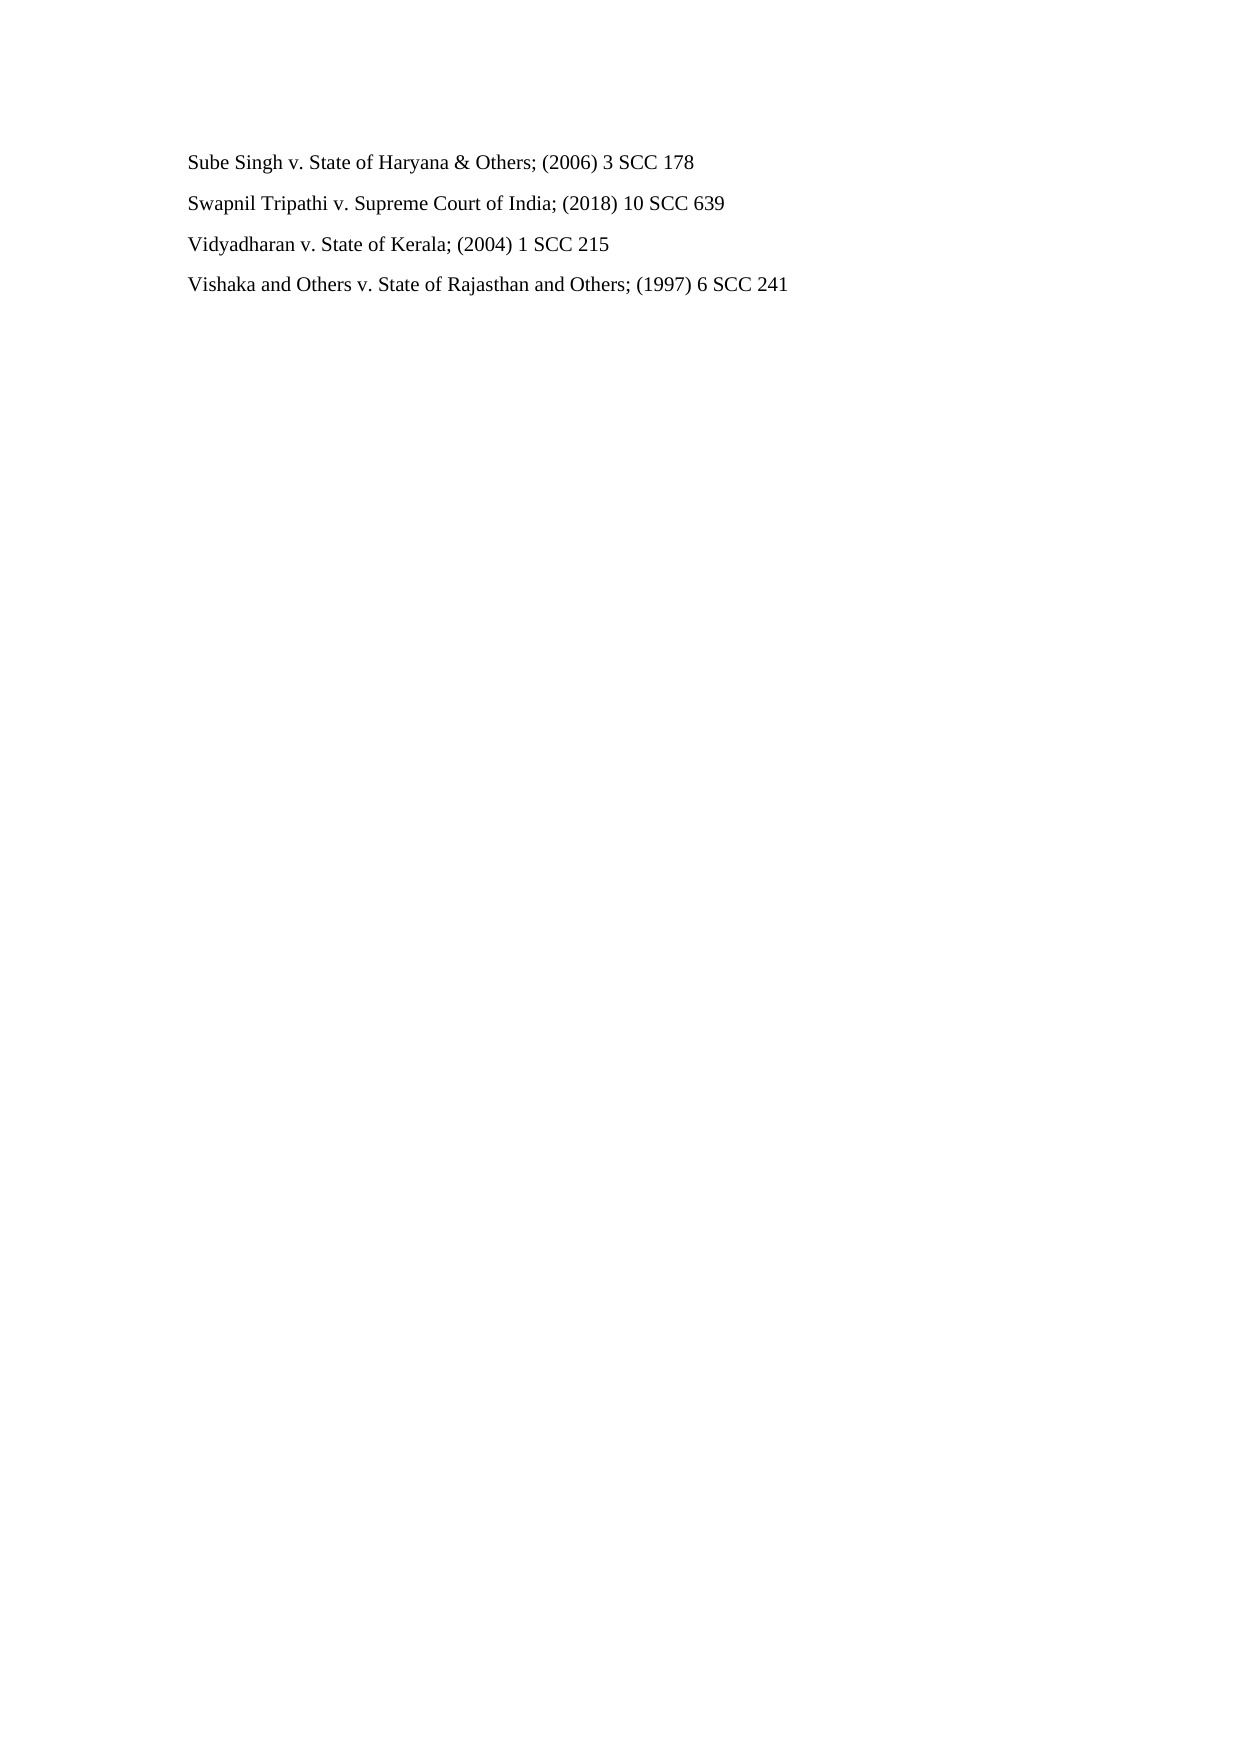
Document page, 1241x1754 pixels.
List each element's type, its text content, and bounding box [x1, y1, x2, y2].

text Vidyadharan v. State of Kerala; (2004) 1 SCC 215 [187, 231, 1053, 256]
text Vishaka and Others v. State of Rajasthan and Others; (1997) 6 SCC 241 [187, 272, 1053, 296]
text Sube Singh v. State of Haryana & Others; (2006) 3 SCC 178 [187, 150, 1053, 174]
text Swapnil Tripathi v. Supreme Court of India; (2018) 10 SCC 639 [187, 191, 1053, 215]
